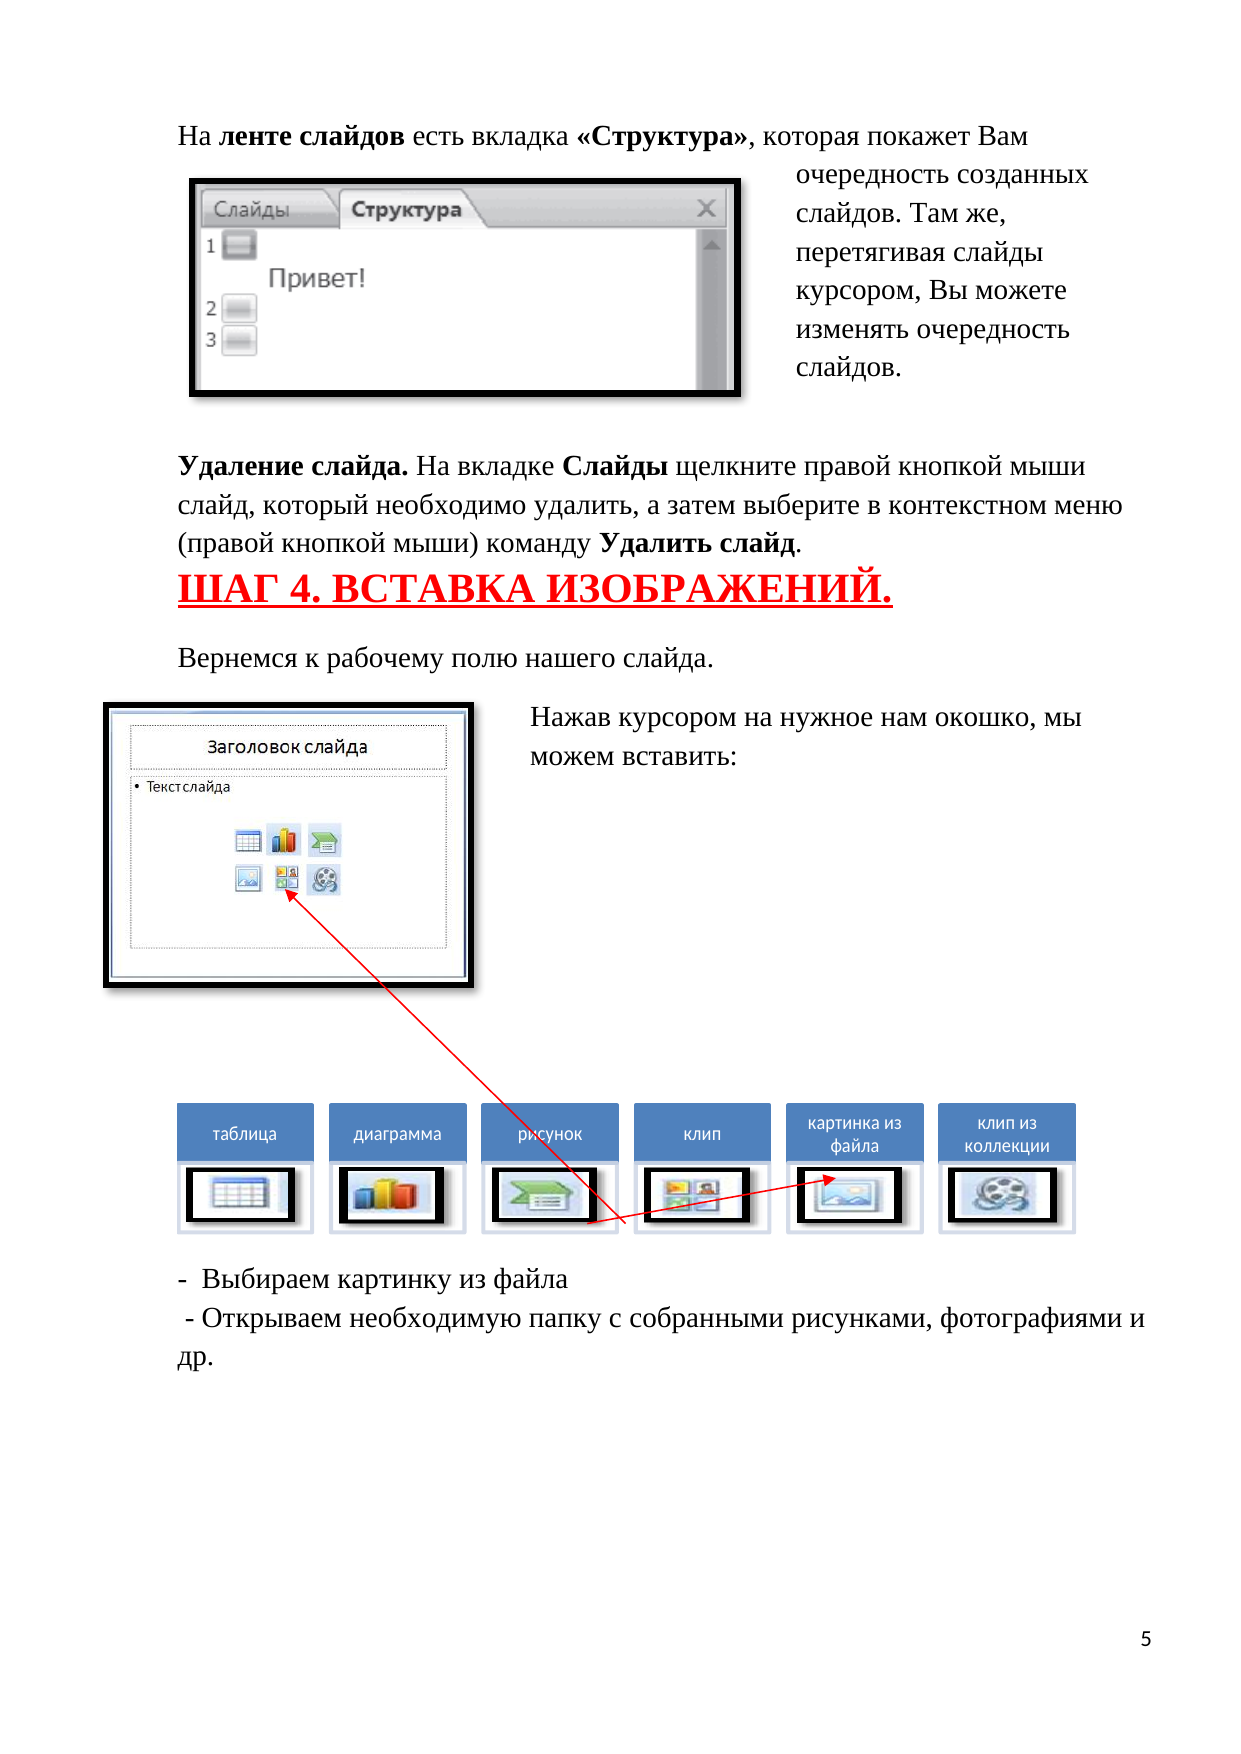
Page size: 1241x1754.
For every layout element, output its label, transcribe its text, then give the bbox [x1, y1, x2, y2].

text - Выбираем картинку из файла [177, 1261, 1152, 1295]
picture [334, 1165, 462, 1230]
picture [181, 1165, 310, 1230]
text Вернемся к рабочему полю нашего слайда. [177, 640, 1152, 673]
text Нажав курсором на нужное нам окошко, мы можем вставить: [177, 699, 1152, 771]
picture [638, 1165, 767, 1213]
picture [486, 1165, 614, 1230]
text - Открываем необходимую папку с собранными рисунками, фотографиями и др. [177, 1300, 1152, 1372]
picture [569, 1165, 614, 1210]
picture [638, 1192, 767, 1230]
text ШАГ 4. ВСТАВКА ИЗОБРАЖЕНИЙ. [177, 564, 1152, 612]
picture [195, 184, 734, 390]
picture [791, 1165, 919, 1230]
text Удаление слайда. На вкладке Слайды щелкните правой кнопкой мыши слайд, который необходимо удалить, а затем выберите в контекстном меню (правой кнопкой мыши) команду Удалить слайд. [177, 448, 1152, 559]
picture [109, 708, 468, 982]
picture [943, 1165, 1072, 1230]
